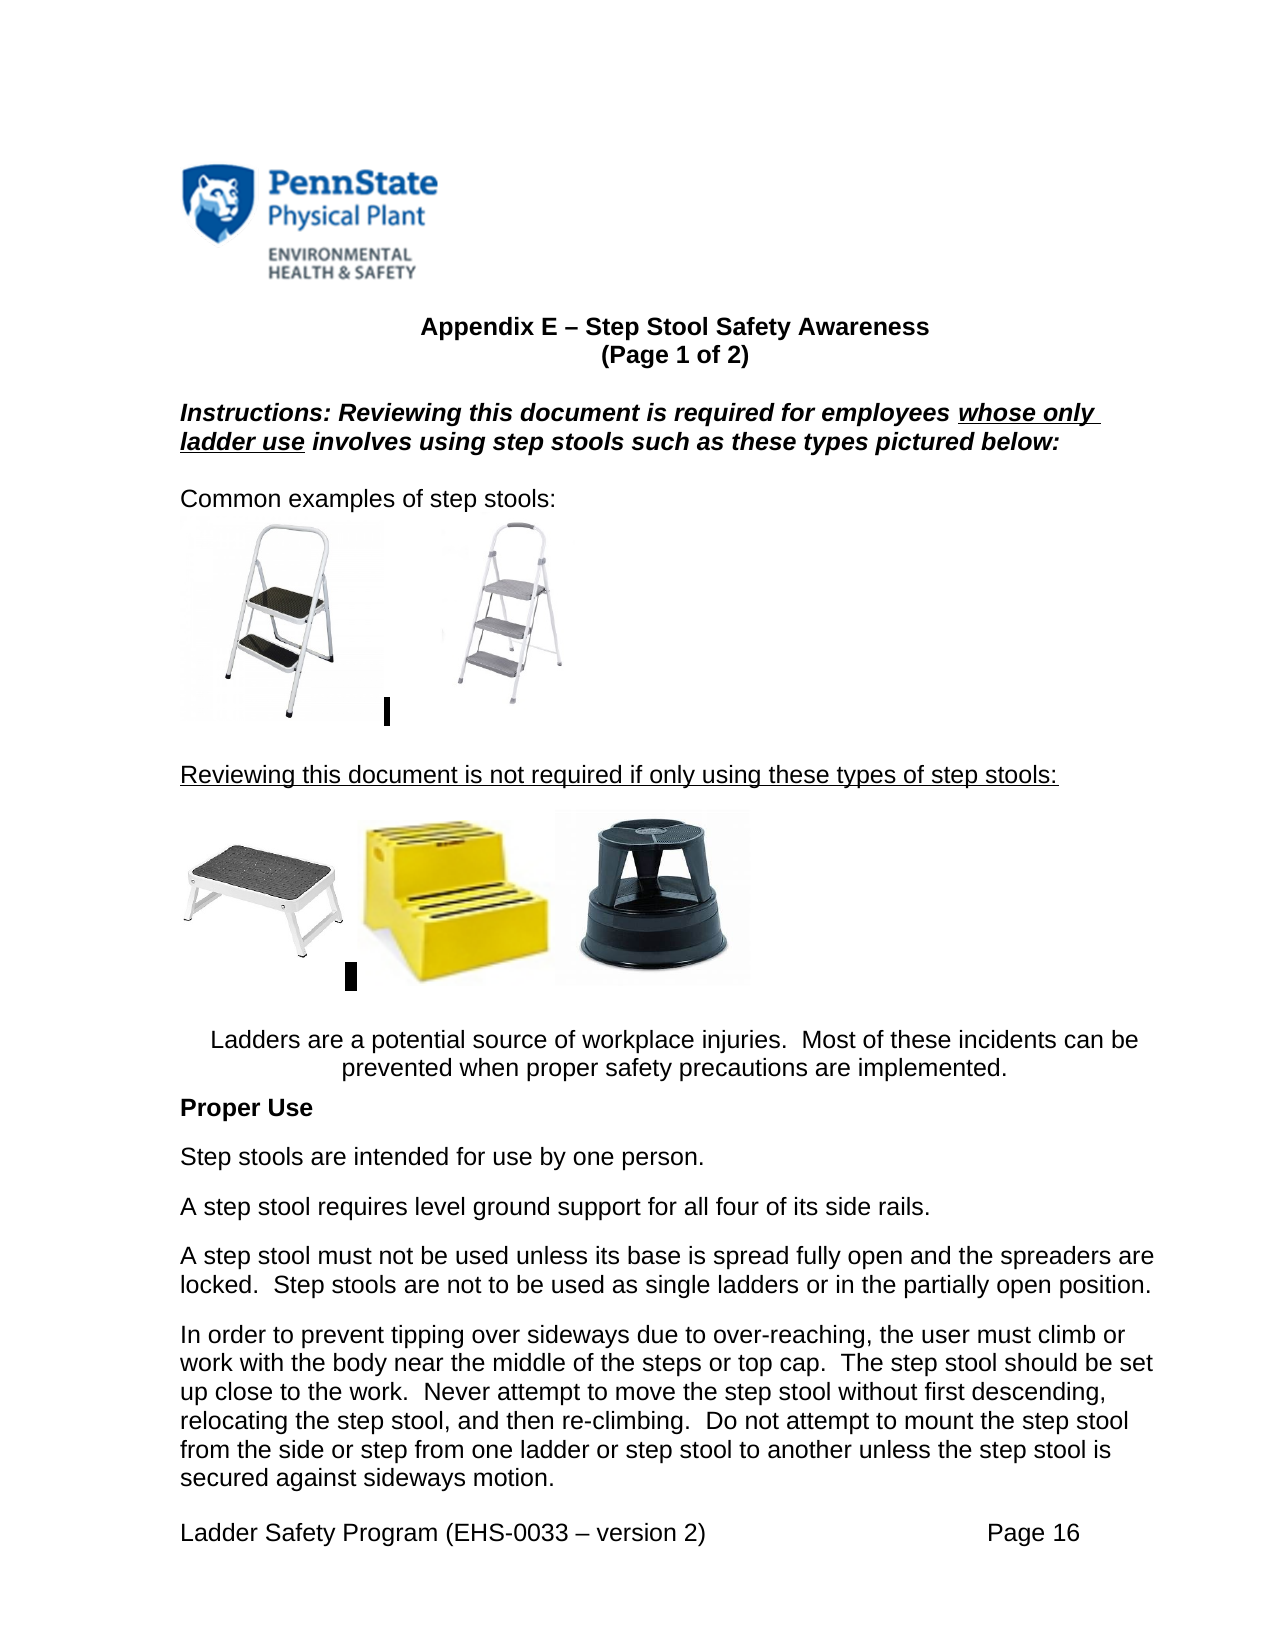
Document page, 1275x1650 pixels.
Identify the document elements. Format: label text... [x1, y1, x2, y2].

picture [180, 161, 438, 283]
picture [180, 815, 345, 986]
text Instructions: Reviewing this document is required for employees whose only ladder use involves using step stools such as these types pictured below: [180, 398, 1170, 455]
picture [390, 512, 626, 721]
text Reviewing this document is not required if only using these types of step stools: [180, 759, 1170, 788]
picture [357, 809, 751, 986]
text (Page 1 of 2) [180, 340, 1170, 369]
text Ladders are a potential source of workplace injuries. Most of these incidents can be prevented when proper safety precautions are implemented. [180, 1024, 1170, 1082]
text A step stool must not be used unless its base is spread fully open and the spreaders are locked. Step stools are not to be used as single ladders or in the partially open position. [180, 1241, 1170, 1299]
text Appendix E – Step Stool Safety Awareness [180, 312, 1170, 340]
text Step stools are intended for use by one person. [180, 1142, 1170, 1171]
text Common examples of step stools: [180, 484, 1170, 513]
text Proper Use [180, 1092, 1170, 1121]
text A step stool requires level ground support for all four of its side rails. [180, 1192, 1170, 1220]
text In order to prevent tipping over sideways due to over-reaching, the user must climb or work with the body near the middle of the steps or top cap. The step stool should be set up close to the work. Never attempt to move the step stool without first descending, relocating the step stool, and then re-climbing. Do not attempt to mount the step stool from the side or step from one ladder or step stool to another unless the step stool is secured against sideways motion. [180, 1319, 1170, 1492]
picture [180, 516, 384, 721]
